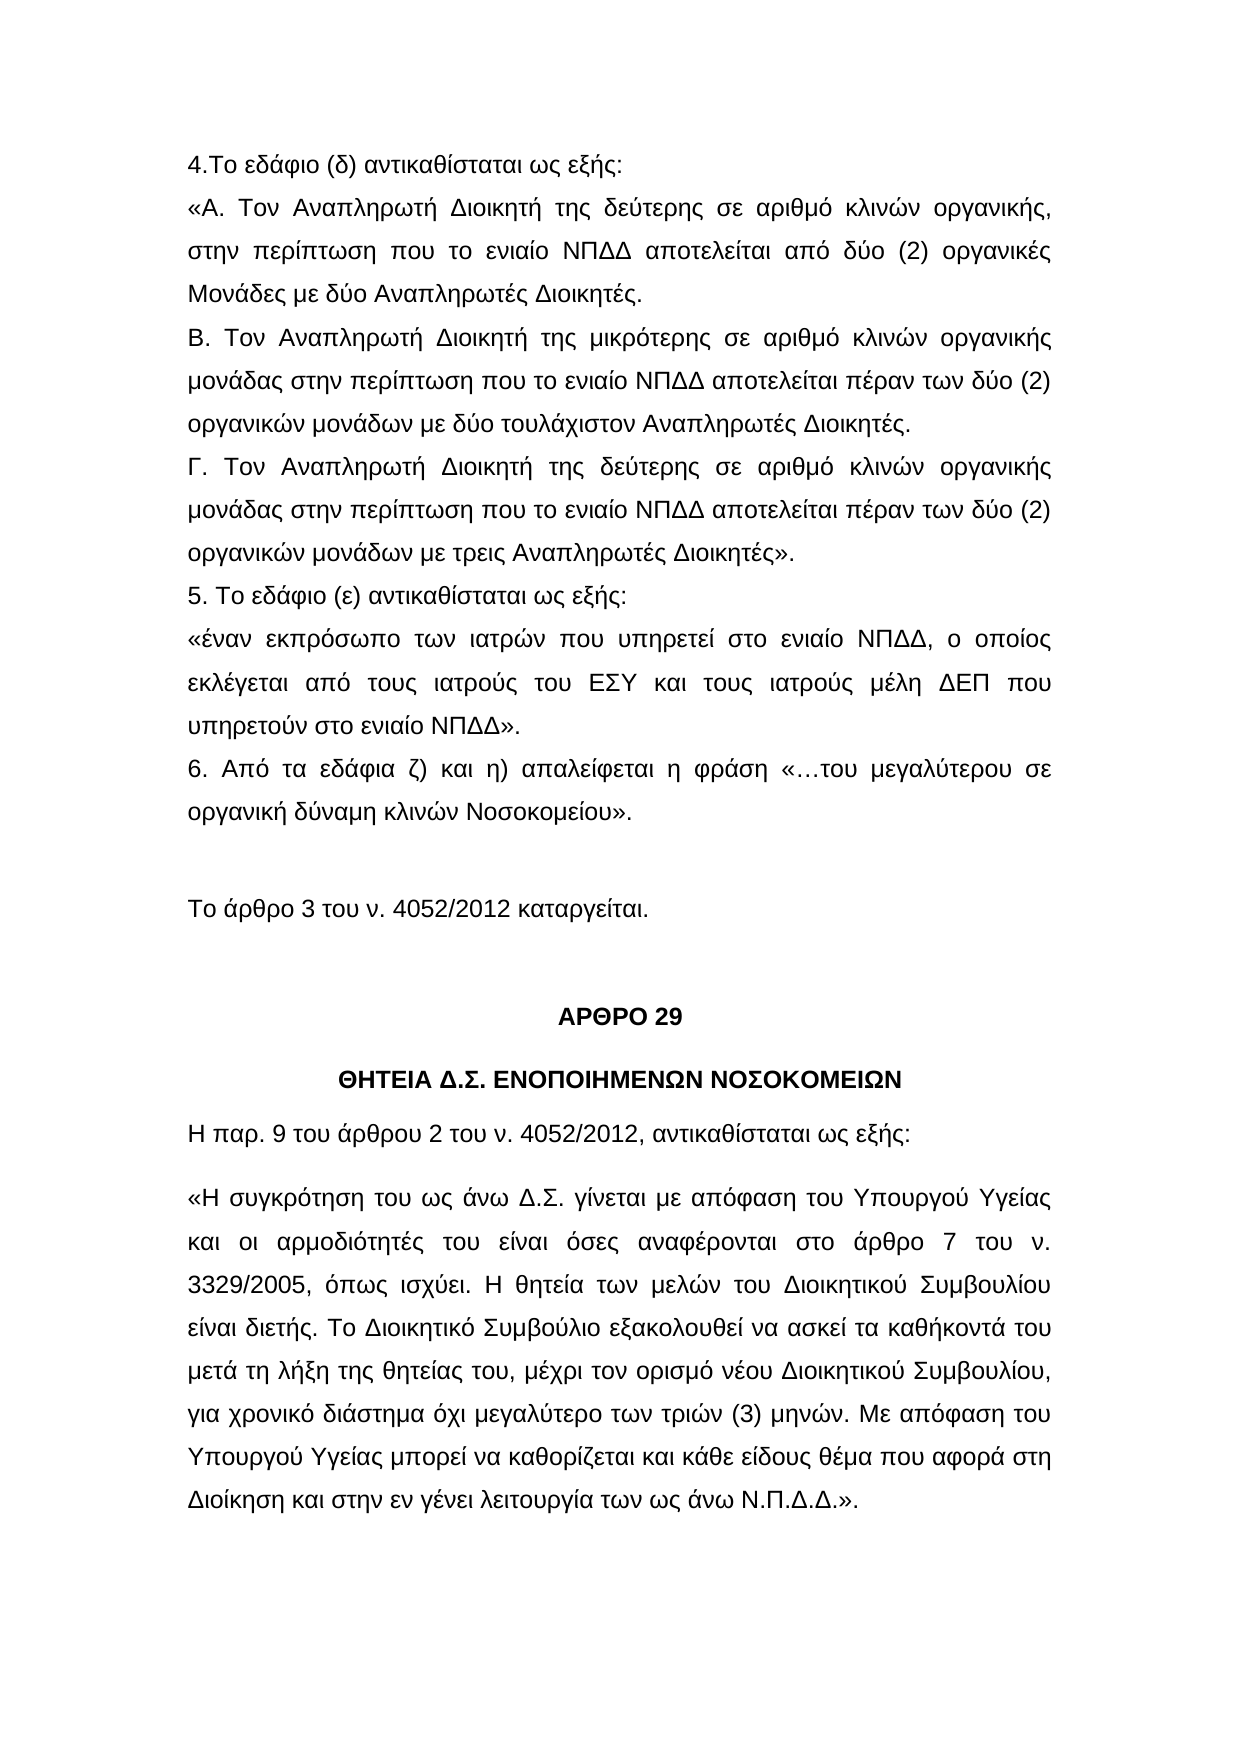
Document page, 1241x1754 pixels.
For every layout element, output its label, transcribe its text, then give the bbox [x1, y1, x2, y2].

text ΑΡΘΡΟ 29 [187, 1002, 1053, 1030]
text «έναν εκπρόσωπο των ιατρών που υπηρετεί στο ενιαίο ΝΠΔΔ, ο οποίος εκλέγεται από τους ιατρούς του ΕΣΥ και τους ιατρούς μέλη ΔΕΠ που υπηρετούν στο ενιαίο ΝΠΔΔ». [187, 624, 1053, 739]
text Β. Τον Αναπληρωτή Διοικητή της μικρότερης σε αριθμό κλινών οργανικής μονάδας στην περίπτωση που το ενιαίο ΝΠΔΔ αποτελείται πέραν των δύο (2) οργανικών μονάδων με δύο τουλάχιστον Αναπληρωτές Διοικητές. [187, 322, 1053, 437]
text «Α. Τον Αναπληρωτή Διοικητή της δεύτερης σε αριθμό κλινών οργανικής, στην περίπτωση που το ενιαίο ΝΠΔΔ αποτελείται από δύο (2) οργανικές Μονάδες με δύο Αναπληρωτές Διοικητές. [187, 193, 1053, 308]
text 4.Το εδάφιο (δ) αντικαθίσταται ως εξής: [187, 150, 1053, 179]
text 6. Από τα εδάφια ζ) και η) απαλείφεται η φράση «…του μεγαλύτερου σε οργανική δύναμη κλινών Νοσοκομείου». [187, 754, 1053, 826]
text Γ. Τον Αναπληρωτή Διοικητή της δεύτερης σε αριθμό κλινών οργανικής μονάδας στην περίπτωση που το ενιαίο ΝΠΔΔ αποτελείται πέραν των δύο (2) οργανικών μονάδων με τρεις Αναπληρωτές Διοικητές». [187, 452, 1053, 567]
text «Η συγκρότηση του ως άνω Δ.Σ. γίνεται με απόφαση του Υπουργού Υγείας και οι αρμοδιότητές του είναι όσες αναφέρονται στο άρθρο 7 του ν. 3329/2005, όπως ισχύει. Η θητεία των μελών του Διοικητικού Συμβουλίου είναι διετής. Το Διοικητικό Συμβούλιο εξακολουθεί να ασκεί τα καθήκοντά του μετά τη λήξη της θητείας του, μέχρι τον ορισμό νέου Διοικητικού Συμβουλίου, για χρονικό διάστημα όχι μεγαλύτερο των τριών (3) μηνών. Με απόφαση του Υπουργού Υγείας μπορεί να καθορίζεται και κάθε είδους θέμα που αφορά στη Διοίκηση και στην εν γένει λειτουργία των ως άνω Ν.Π.Δ.Δ.». [187, 1183, 1053, 1514]
text Η παρ. 9 του άρθρου 2 του ν. 4052/2012, αντικαθίσταται ως εξής: [187, 1119, 1050, 1148]
text 5. Το εδάφιο (ε) αντικαθίσταται ως εξής: [187, 581, 1053, 610]
text Το άρθρο 3 του ν. 4052/2012 καταργείται. [187, 894, 1053, 923]
text ΘΗΤΕΙΑ Δ.Σ. ΕΝΟΠΟΙΗΜΕΝΩΝ ΝΟΣΟΚΟΜΕΙΩΝ [187, 1066, 1053, 1094]
